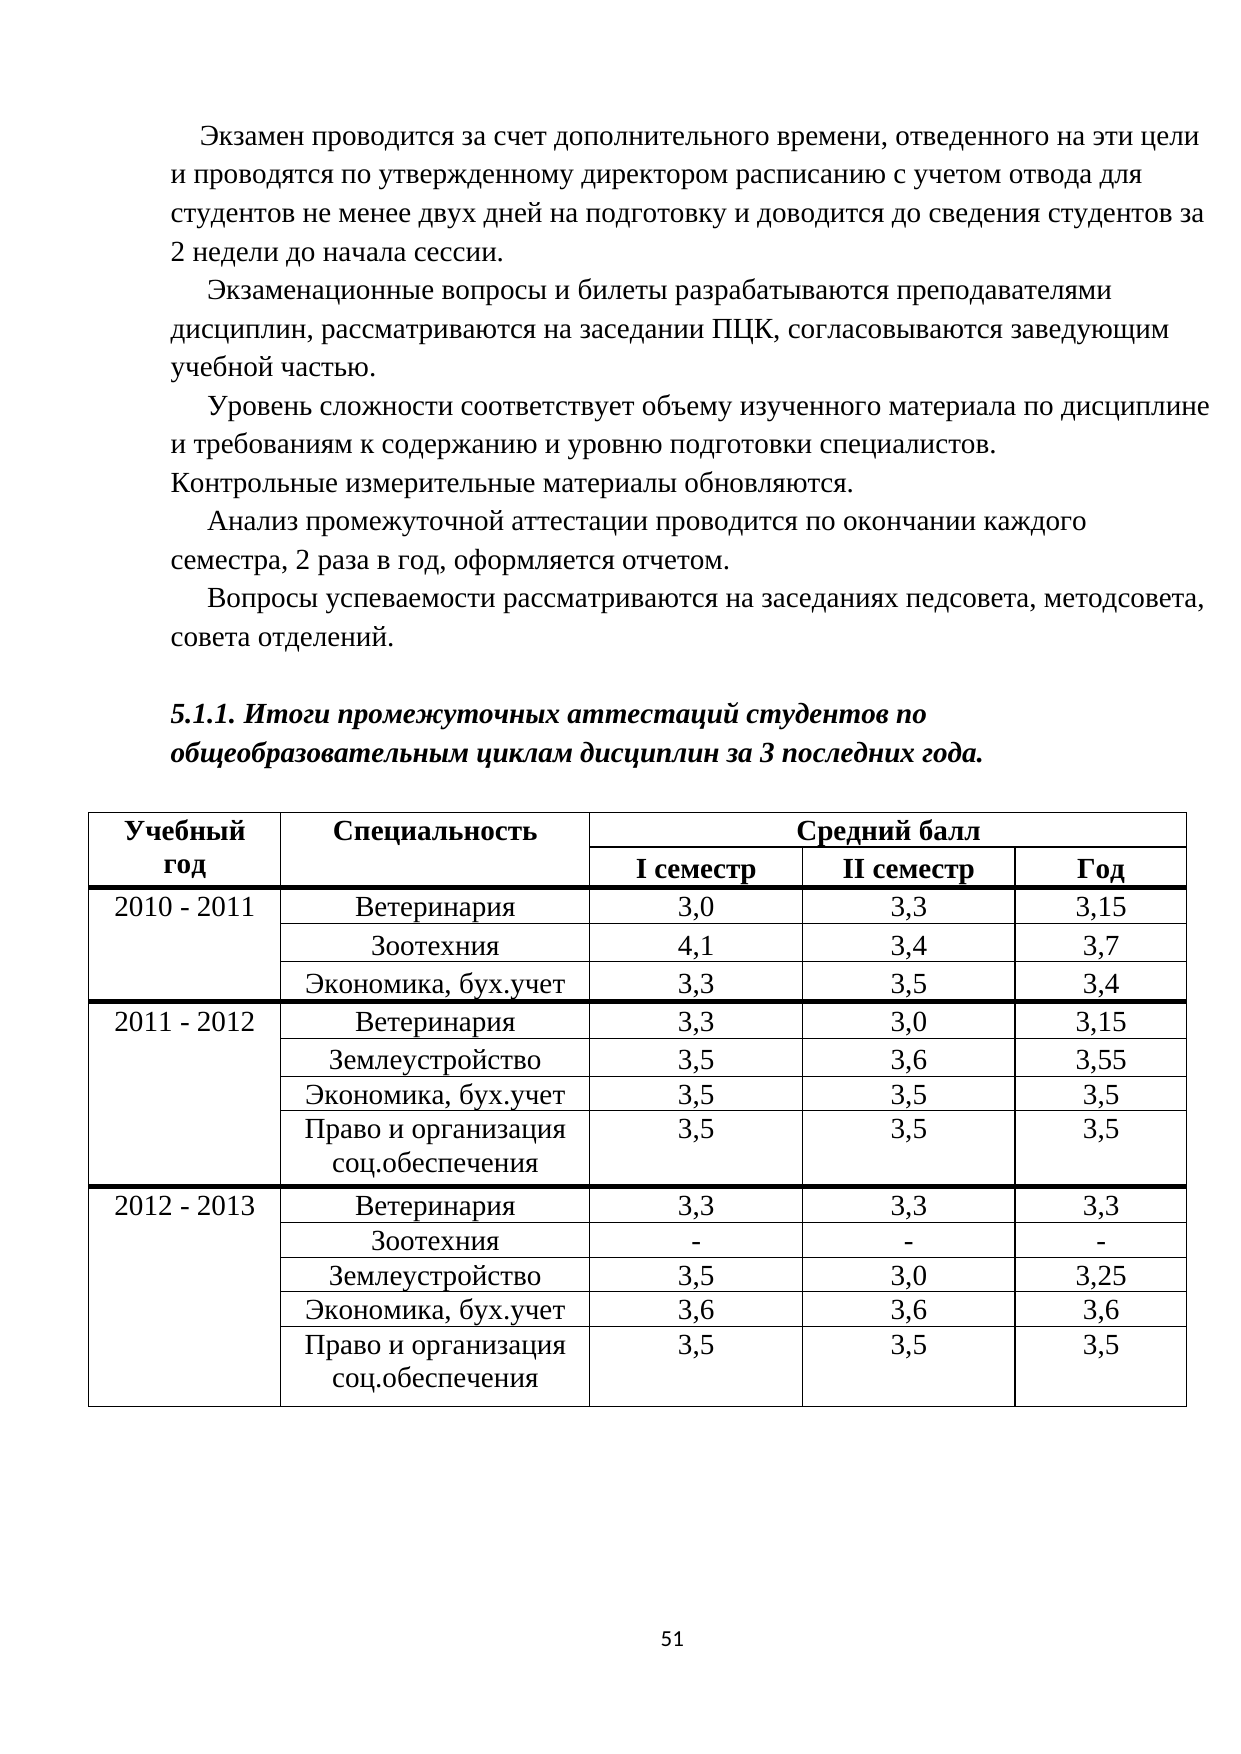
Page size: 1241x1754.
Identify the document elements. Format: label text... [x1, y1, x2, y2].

table_cell Экономика, бух.учет [281, 962, 589, 999]
table_cell 3,6 [590, 1292, 802, 1326]
table_cell 3,5 [1016, 1077, 1186, 1110]
table_cell 3,5 [803, 962, 1014, 999]
table_cell Экономика, бух.учет [281, 1292, 589, 1326]
table_header Средний балл [590, 813, 1186, 846]
table_header Учебный год [89, 813, 280, 885]
table_cell ІІ семестр [803, 848, 1014, 885]
table_cell 3,3 [1016, 1189, 1186, 1222]
table_cell 3,6 [803, 1039, 1014, 1076]
table_cell 3,5 [803, 1077, 1014, 1110]
table_cell 3,55 [1016, 1039, 1186, 1076]
table_cell Ветеринария [281, 1189, 589, 1222]
table_cell 3,5 [590, 1258, 802, 1291]
table_cell 3,15 [1016, 1004, 1186, 1038]
text Экзаменационные вопросы и билеты разрабатываются преподавателями дисциплин, рассматриваются на заседании ПЦК, согласовываются заведующим учебной частью. [170, 272, 1211, 383]
text Экзамен проводится за счет дополнительного времени, отведенного на эти цели и проводятся по утвержденному директором расписанию с учетом отвода для студентов не менее двух дней на подготовку и доводится до сведения студентов за 2 недели до начала сессии. [170, 118, 1211, 267]
table_cell 3,5 [1016, 1327, 1186, 1406]
table_cell 3,5 [803, 1111, 1014, 1184]
table_cell Зоотехния [281, 924, 589, 961]
table_cell Ветеринария [281, 1004, 589, 1038]
text Анализ промежуточной аттестации проводится по окончании каждого семестра, 2 раза в год, оформляется отчетом. [170, 503, 1211, 576]
table_cell Год [1016, 848, 1186, 885]
table_cell 3,3 [803, 1189, 1014, 1222]
table_cell 3,6 [803, 1292, 1014, 1326]
table_cell 2012 - 2013 [89, 1189, 280, 1406]
table_cell 3,25 [1016, 1258, 1186, 1291]
table_cell 3,4 [1016, 962, 1186, 999]
text Вопросы успеваемости рассматриваются на заседаниях педсовета, методсовета, совета отделений. [170, 581, 1211, 653]
table_cell - [590, 1223, 802, 1257]
table_cell Право и организация соц.обеспечения [281, 1111, 589, 1184]
table_cell 2011 - 2012 [89, 1004, 280, 1184]
table_cell І семестр [590, 848, 802, 885]
table_cell 4,1 [590, 924, 802, 961]
table_cell Зоотехния [281, 1223, 589, 1257]
table_cell 3,7 [1016, 924, 1186, 961]
table_cell 3,0 [590, 890, 802, 923]
table_cell 3,15 [1016, 890, 1186, 923]
table_cell - [803, 1223, 1014, 1257]
table_cell 3,5 [590, 1111, 802, 1184]
text 5.1.1. Итоги промежуточных аттестаций студентов по общеобразовательным циклам дисциплин за 3 последних года. [170, 696, 1211, 768]
table_cell 3,5 [590, 1077, 802, 1110]
table_cell 3,5 [590, 1327, 802, 1406]
table_cell 3,5 [590, 1039, 802, 1076]
table_cell 3,3 [590, 962, 802, 999]
table_cell 3,3 [590, 1004, 802, 1038]
table_cell Землеустройство [281, 1258, 589, 1291]
table_header Специальность [281, 813, 589, 885]
table_cell 3,3 [803, 890, 1014, 923]
table_cell 3,0 [803, 1258, 1014, 1291]
table_cell - [1016, 1223, 1186, 1257]
table_cell 2010 - 2011 [89, 890, 280, 999]
table_cell 3,5 [803, 1327, 1014, 1406]
table_cell Право и организация соц.обеспечения [281, 1327, 589, 1406]
table_cell Экономика, бух.учет [281, 1077, 589, 1110]
table_cell 3,4 [803, 924, 1014, 961]
table_cell Ветеринария [281, 890, 589, 923]
table_cell 3,3 [590, 1189, 802, 1222]
table_cell 3,5 [1016, 1111, 1186, 1184]
table_cell 3,0 [803, 1004, 1014, 1038]
table_cell Землеустройство [281, 1039, 589, 1076]
table_cell 3,6 [1016, 1292, 1186, 1326]
text Уровень сложности соответствует объему изученного материала по дисциплине и требованиям к содержанию и уровню подготовки специалистов. Контрольные измерительные материалы обновляются. [170, 388, 1211, 498]
